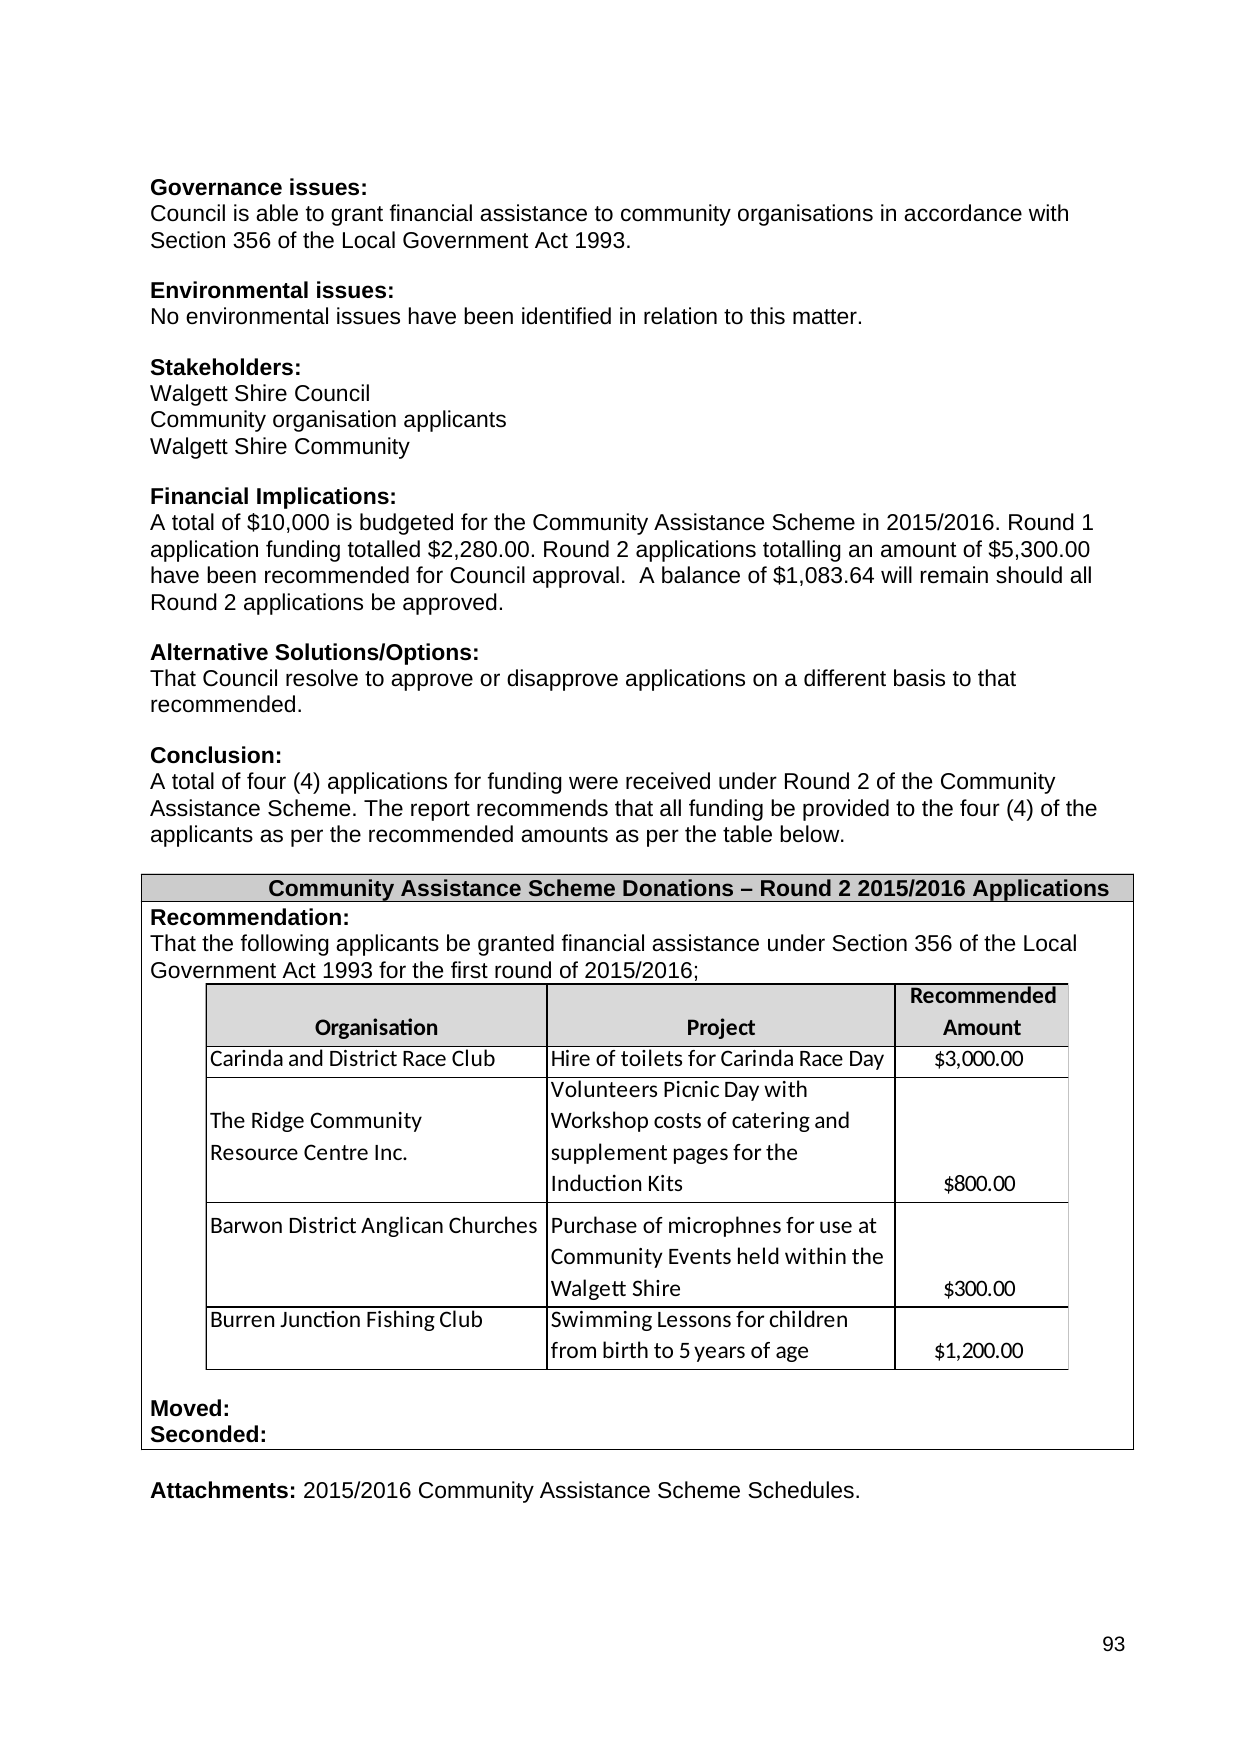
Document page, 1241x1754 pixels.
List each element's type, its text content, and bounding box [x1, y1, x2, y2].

text Stakeholders: [150, 354, 1125, 380]
text Recommendation: [142, 902, 1133, 930]
text Walgett Shire Council [150, 380, 1125, 406]
text Council is able to grant financial assistance to community organisations in accordance with Section 356 of the Local Government Act 1993. [150, 200, 1125, 253]
text Financial Implications: [150, 483, 1125, 509]
text A total of $10,000 is budgeted for the Community Assistance Scheme in 2015/2016. Round 1 application funding totalled $2,280.00. Round 2 applications totalling an amount of $5,300.00 have been recommended for Council approval. A balance of $1,083.64 will remain should all Round 2 applications be approved. [150, 509, 1125, 615]
text A total of four (4) applications for funding were received under Round 2 of the Community Assistance Scheme. The report recommends that all funding be provided to the four (4) of the applicants as per the recommended amounts as per the table below. [150, 768, 1125, 847]
text Attachments: 2015/2016 Community Assistance Scheme Schedules. [150, 1477, 1125, 1503]
text Governance issues: [150, 174, 1125, 200]
text Moved: [150, 1394, 1125, 1418]
text No environmental issues have been identified in relation to this matter. [150, 303, 1125, 330]
text That the following applicants be granted financial assistance under Section 356 of the Local Government Act 1993 for the first round of 2015/2016; [150, 930, 1125, 983]
text That Council resolve to approve or disapprove applications on a different basis to that recommended. [150, 665, 1125, 718]
text Conclusion: [150, 742, 1125, 768]
text Walgett Shire Community [150, 433, 1125, 459]
text Alternative Solutions/Options: [150, 639, 1125, 665]
text Seconded: [142, 1418, 1133, 1449]
text Community organisation applicants [150, 406, 1125, 433]
text Community Assistance Scheme Donations – Round 2 2015/2016 Applications [142, 875, 1133, 901]
text Environmental issues: [150, 277, 1125, 303]
